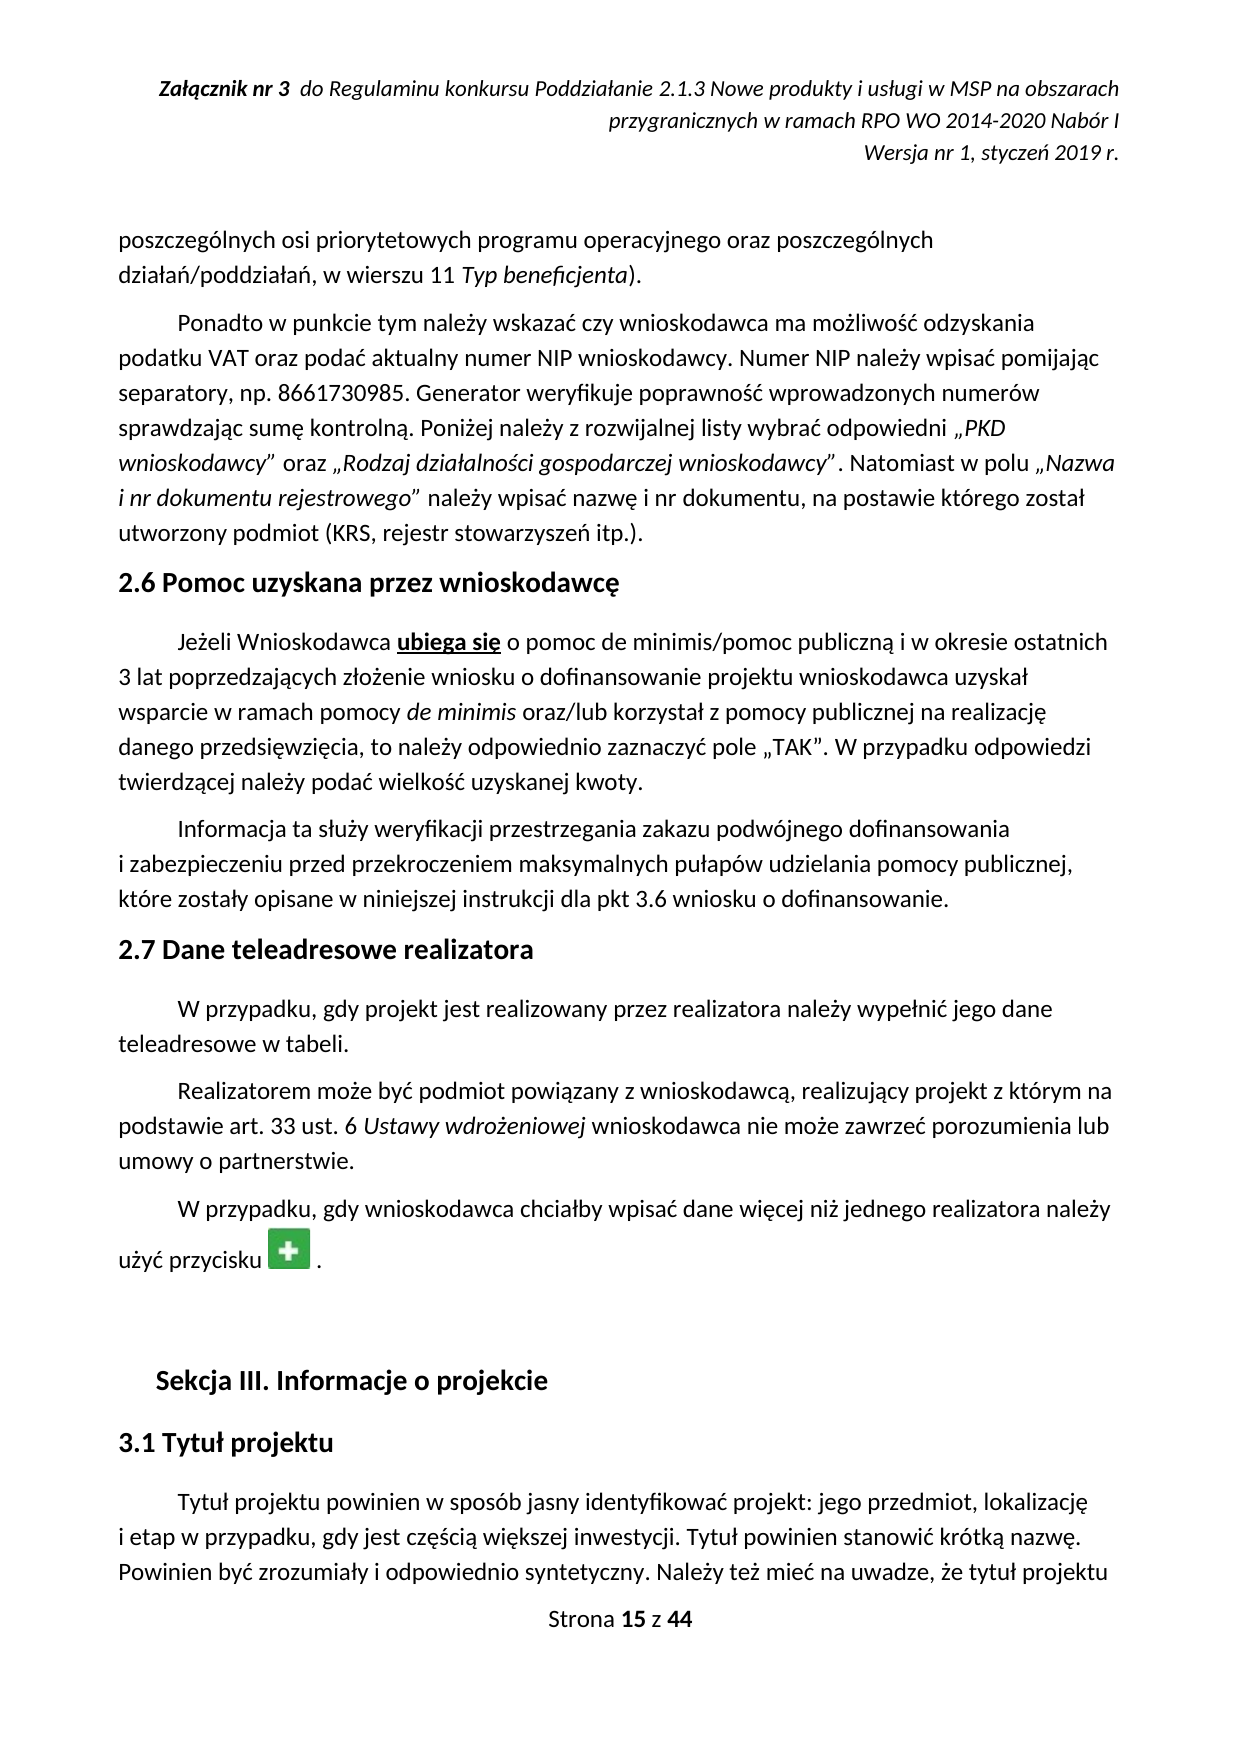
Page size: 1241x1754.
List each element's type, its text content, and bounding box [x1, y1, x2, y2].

text Informacja ta służy weryfikacji przestrzegania zakazu podwójnego dofinansowania i zabezpieczeniu przed przekroczeniem maksymalnych pułapów udzielania pomocy publicznej, które zostały opisane w niniejszej instrukcji dla pkt 3.6 wniosku o dofinansowanie. [118, 813, 1122, 914]
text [118, 1486, 1122, 1586]
subtitle 2.6 Pomoc uzyskana przez wnioskodawcę [118, 564, 1122, 600]
picture [268, 1227, 311, 1269]
text W przypadku, gdy projekt jest realizowany przez realizatora należy wypełnić jego dane teleadresowe w tabeli. [118, 993, 1122, 1058]
subtitle Sekcja III. Informacje o projekcie [156, 1362, 1122, 1398]
text Ponadto w punkcie tym należy wskazać czy wnioskodawca ma możliwość odzyskania podatku VAT oraz podać aktualny numer NIP wnioskodawcy. Numer NIP należy wpisać pomijając separatory, np. 8661730985. Generator weryfikuje poprawność wprowadzonych numerów sprawdzając sumę kontrolną. Poniżej należy z rozwijalnej listy wybrać odpowiedni „PKD wnioskodawcy” oraz „Rodzaj działalności gospodarczej wnioskodawcy”. Natomiast w polu „Nazwa i nr dokumentu rejestrowego” należy wpisać nazwę i nr dokumentu, na postawie którego został utworzony podmiot (KRS, rejestr stowarzyszeń itp.). [118, 307, 1122, 547]
text W przypadku, gdy wnioskodawca chciałby wpisać dane więcej niż jednego realizatora należy użyć przycisku . [118, 1193, 1122, 1274]
text Jeżeli Wnioskodawca ubiega się o pomoc de minimis/pomoc publiczną i w okresie ostatnich 3 lat poprzedzających złożenie wniosku o dofinansowanie projektu wnioskodawca uzyskał wsparcie w ramach pomocy de minimis oraz/lub korzystał z pomocy publicznej na realizację danego przedsięwzięcia, to należy odpowiednio zaznaczyć pole „TAK”. W przypadku odpowiedzi twierdzącej należy podać wielkość uzyskanej kwoty. [118, 626, 1122, 796]
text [118, 224, 1122, 290]
subtitle 2.7 Dane teleadresowe realizatora [118, 931, 1122, 967]
subtitle 3.1 Tytuł projektu [118, 1424, 1122, 1460]
text Realizatorem może być podmiot powiązany z wnioskodawcą, realizujący projekt z którym na podstawie art. 33 ust. 6 Ustawy wdrożeniowej wnioskodawca nie może zawrzeć porozumienia lub umowy o partnerstwie. [118, 1075, 1122, 1176]
